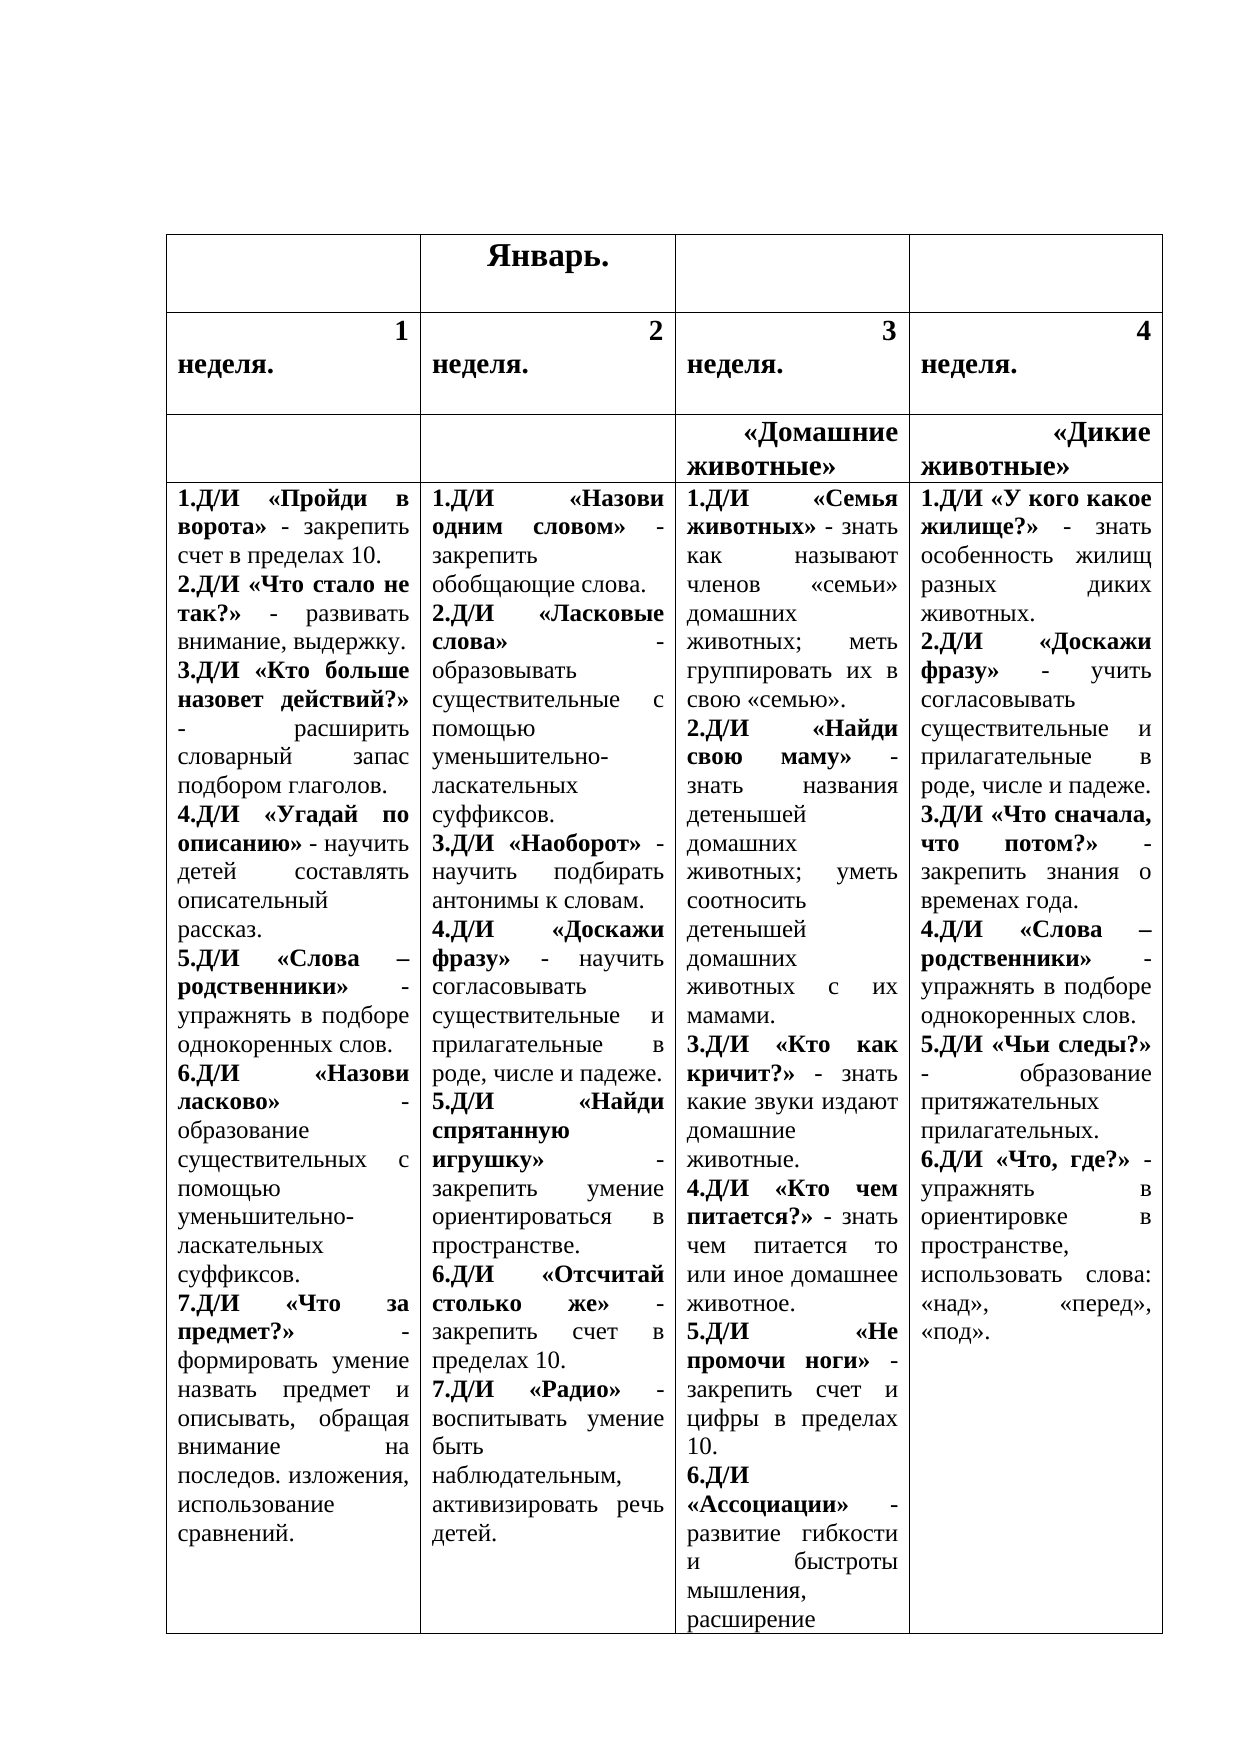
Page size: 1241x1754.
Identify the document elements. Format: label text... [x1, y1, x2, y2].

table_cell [167, 483, 420, 1633]
table_header Январь. [421, 235, 675, 312]
table_cell 1 неделя. [167, 313, 420, 413]
table_cell 4 неделя. [910, 313, 1162, 413]
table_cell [910, 483, 1162, 1633]
table_header [910, 235, 1162, 312]
table_header [676, 235, 909, 312]
table_cell «Дикие животные» [910, 415, 1162, 482]
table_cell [421, 483, 675, 1633]
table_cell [676, 483, 909, 1633]
table_cell [167, 415, 420, 482]
table_cell [421, 415, 675, 482]
table_cell «Домашние животные» [676, 415, 909, 482]
table_cell 2 неделя. [421, 313, 675, 413]
table_header [167, 235, 420, 312]
table_cell 3 неделя. [676, 313, 909, 413]
